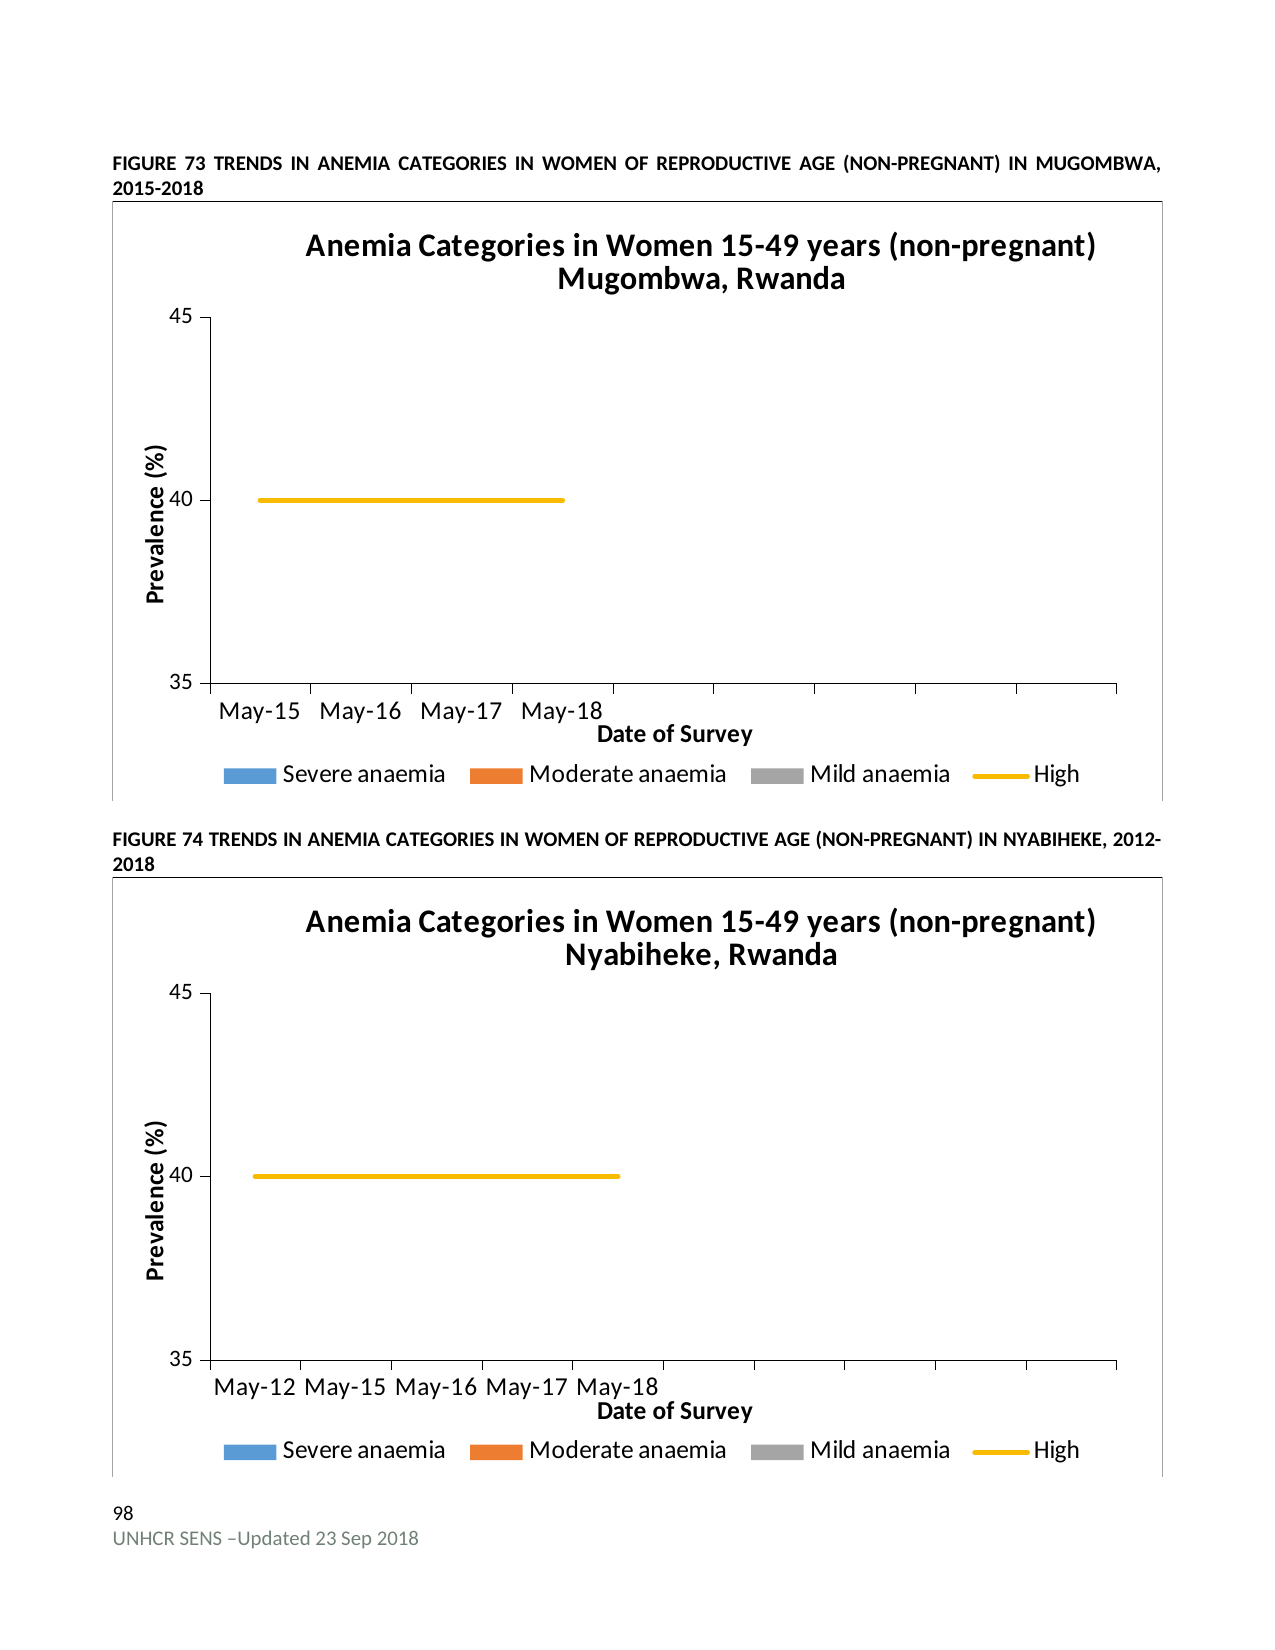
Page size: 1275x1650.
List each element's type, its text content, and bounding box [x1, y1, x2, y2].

text FIGURE 73 TRENDS IN ANEMIA CATEGORIES IN WOMEN OF REPRODUCTIVE AGE (NON-PREGNANT) IN MUGOMBWA, 2015-2018 [112, 150, 1162, 200]
text FIGURE 74 TRENDS IN ANEMIA CATEGORIES IN WOMEN OF REPRODUCTIVE AGE (NON-PREGNANT) IN NYABIHEKE, 2012-2018 [112, 826, 1162, 877]
